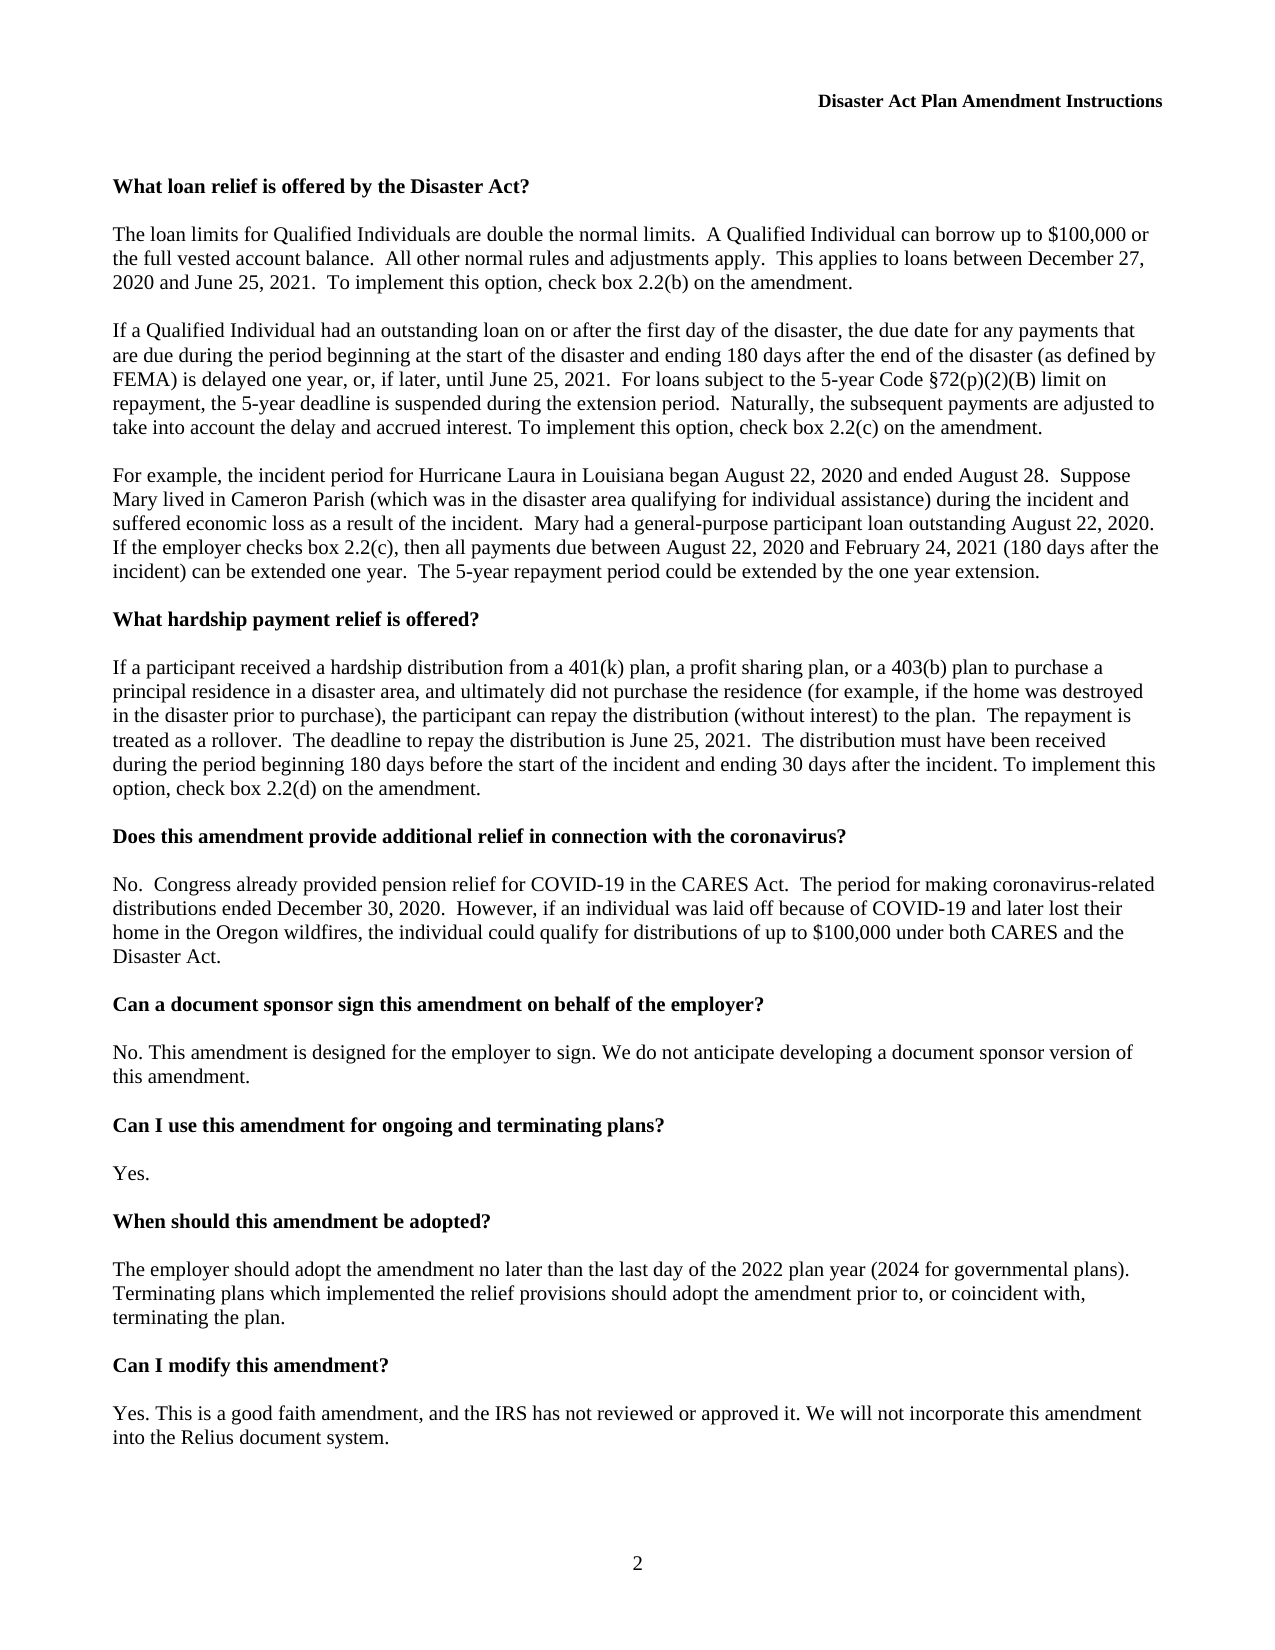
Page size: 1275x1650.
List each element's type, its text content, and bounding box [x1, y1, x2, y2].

text Yes. This is a good faith amendment, and the IRS has not reviewed or approved it. We will not incorporate this amendment into the Relius document system. [112, 1401, 1162, 1449]
text What hardship payment relief is offered? [112, 607, 1162, 631]
text No. This amendment is designed for the employer to sign. We do not anticipate developing a document sponsor version of this amendment. [112, 1040, 1162, 1088]
text For example, the incident period for Hurricane Laura in Louisiana began August 22, 2020 and ended August 28. Suppose Mary lived in Cameron Parish (which was in the disaster area qualifying for individual assistance) during the incident and suffered economic loss as a result of the incident. Mary had a general-purpose participant loan outstanding August 22, 2020. If the employer checks box 2.2(c), then all payments due between August 22, 2020 and February 24, 2021 (180 days after the incident) can be extended one year. The 5-year repayment period could be extended by the one year extension. [112, 463, 1162, 583]
text Does this amendment provide additional relief in connection with the coronavirus? [112, 824, 1162, 848]
text The employer should adopt the amendment no later than the last day of the 2022 plan year (2024 for governmental plans). Terminating plans which implemented the relief provisions should adopt the amendment prior to, or coincident with, terminating the plan. [112, 1257, 1162, 1329]
text If a Qualified Individual had an outstanding loan on or after the first day of the disaster, the due date for any payments that are due during the period beginning at the start of the disaster and ending 180 days after the end of the disaster (as defined by FEMA) is delayed one year, or, if later, until June 25, 2021. For loans subject to the 5-year Code §72(p)(2)(B) limit on repayment, the 5-year deadline is suspended during the extension period. Naturally, the subsequent payments are adjusted to take into account the delay and accrued interest. To implement this option, check box 2.2(c) on the amendment. [112, 318, 1162, 439]
text Can I modify this amendment? [112, 1353, 1162, 1377]
text If a participant received a hardship distribution from a 401(k) plan, a profit sharing plan, or a 403(b) plan to purchase a principal residence in a disaster area, and ultimately did not purchase the residence (for example, if the home was destroyed in the disaster prior to purchase), the participant can repay the distribution (without interest) to the plan. The repayment is treated as a rollover. The deadline to repay the distribution is June 25, 2021. The distribution must have been received during the period beginning 180 days before the start of the incident and ending 30 days after the incident. To implement this option, check box 2.2(d) on the amendment. [112, 655, 1162, 800]
text Can a document sponsor sign this amendment on behalf of the employer? [112, 992, 1162, 1016]
text No. Congress already provided pension relief for COVID-19 in the CARES Act. The period for making coronavirus-related distributions ended December 30, 2020. However, if an individual was laid off because of COVID-19 and later lost their home in the Oregon wildfires, the individual could qualify for distributions of up to $100,000 under both CARES and the Disaster Act. [112, 872, 1162, 968]
text Yes. [112, 1161, 1162, 1185]
text When should this amendment be adopted? [112, 1209, 1162, 1233]
text Can I use this amendment for ongoing and terminating plans? [112, 1112, 1162, 1137]
text The loan limits for Qualified Individuals are double the normal limits. A Qualified Individual can borrow up to $100,000 or the full vested account balance. All other normal rules and adjustments apply. This applies to loans between December 27, 2020 and June 25, 2021. To implement this option, check box 2.2(b) on the amendment. [112, 222, 1162, 294]
text What loan relief is offered by the Disaster Act? [112, 174, 1162, 198]
